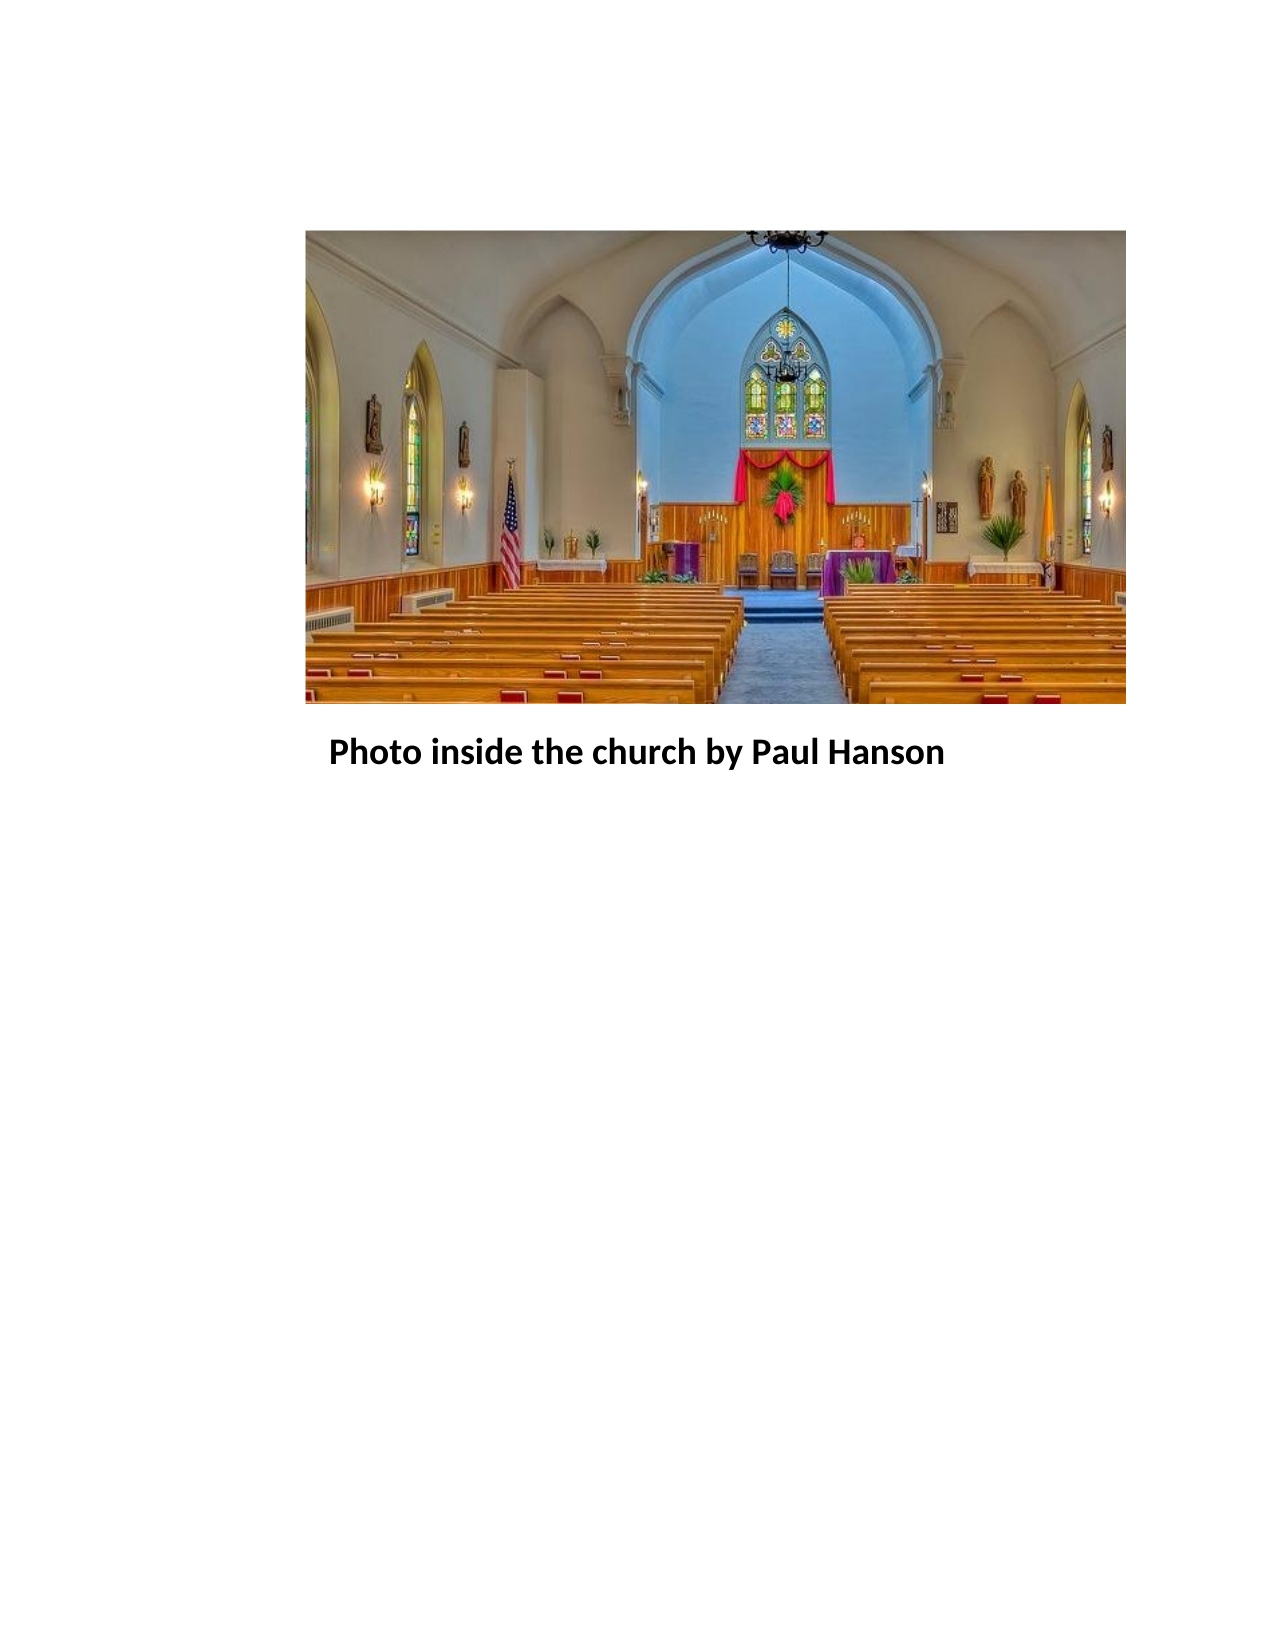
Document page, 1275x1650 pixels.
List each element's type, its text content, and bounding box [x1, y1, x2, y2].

text Photo inside the church by Paul Hanson [75, 728, 1200, 774]
